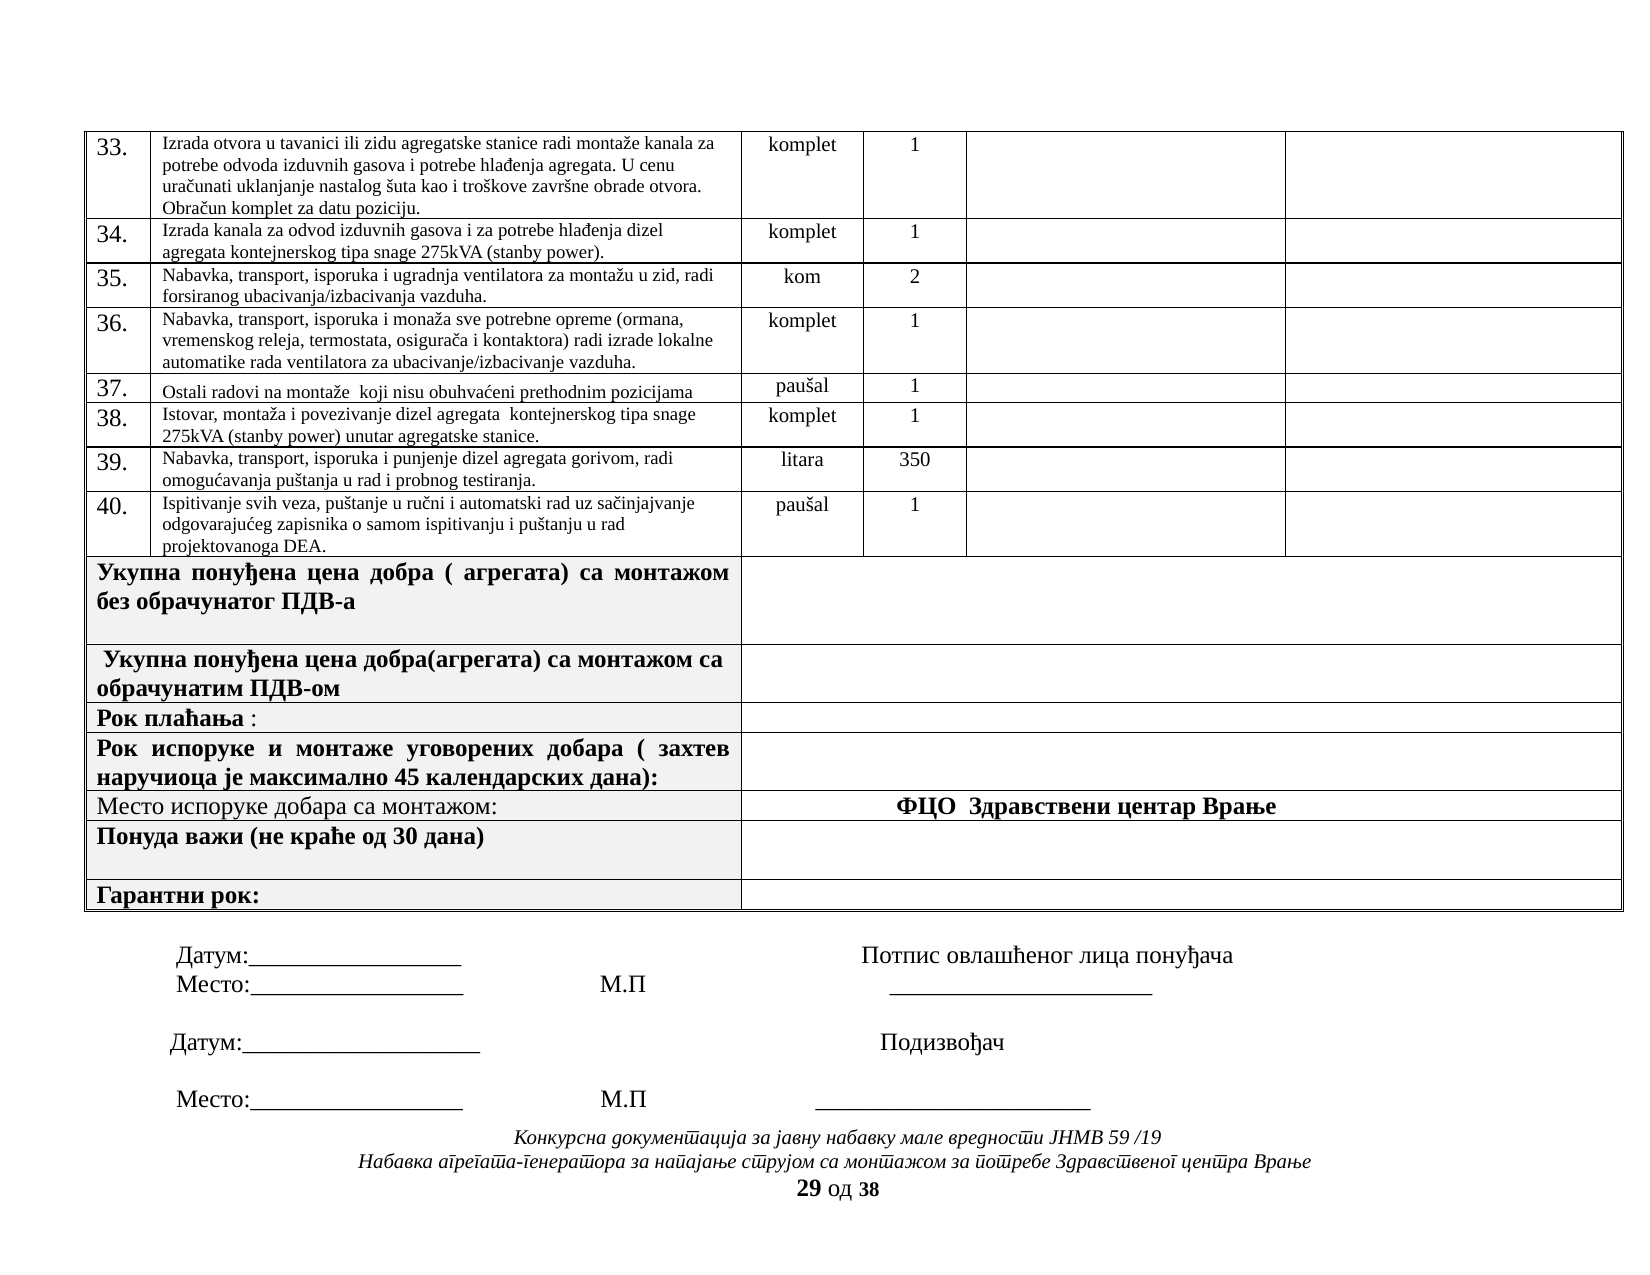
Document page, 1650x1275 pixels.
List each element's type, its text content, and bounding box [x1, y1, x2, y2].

table_cell [742, 821, 1621, 879]
table_cell komplet [742, 403, 863, 446]
table_cell litara [742, 448, 863, 491]
table_cell [967, 492, 1285, 556]
table_cell [1286, 374, 1621, 402]
table_cell [742, 880, 1621, 908]
table_cell ФЦО Здравствени центар Врање [742, 791, 1621, 820]
table_cell 35. [87, 264, 150, 307]
table_cell komplet [742, 308, 863, 372]
table_cell [1286, 448, 1621, 491]
text Датум:_________________ Потпис овлашћеног лица понуђача [57, 940, 1612, 969]
table_cell komplet [742, 132, 863, 218]
table_cell [1286, 219, 1621, 262]
table_cell [1286, 492, 1621, 556]
table_cell kom [742, 264, 863, 307]
table_cell [1286, 403, 1621, 446]
table_cell [967, 132, 1285, 218]
table_cell [742, 733, 1621, 790]
table_cell 1 [864, 492, 966, 556]
table_cell 39. [87, 448, 150, 491]
table_cell komplet [742, 219, 863, 262]
table_cell Рок плаћања : [87, 703, 741, 732]
table_cell 350 [864, 448, 966, 491]
table_cell [742, 703, 1621, 732]
table_cell [967, 448, 1285, 491]
table_cell [1286, 308, 1621, 372]
table_cell [1286, 132, 1621, 218]
table_cell 33. [87, 132, 150, 218]
table_cell Istovar, montaža i povezivanje dizel agregata kontejnerskog tipa snage 275kVA (stanby power) unutar agregatske stanice. [151, 403, 741, 446]
table_cell [967, 308, 1285, 372]
table_cell paušal [742, 492, 863, 556]
table_cell [967, 374, 1285, 402]
table_cell 40. [87, 492, 150, 556]
table_cell 2 [864, 264, 966, 307]
table_cell Nabavka, transport, isporuka i ugradnja ventilatora za montažu u zid, radi forsiranog ubacivanja/izbacivanja vazduha. [151, 264, 741, 307]
table_cell [967, 219, 1285, 262]
text Место:_________________ М.П _____________________ [57, 969, 1612, 998]
table_cell Гарантни рок: [87, 880, 741, 908]
table_cell paušal [742, 374, 863, 402]
table_cell 38. [87, 403, 150, 446]
table_cell [742, 557, 1621, 643]
table_cell Рок испоруке и монтаже уговорених добара ( захтев наручиоца је максимално 45 календарских дана): [87, 733, 741, 790]
table_cell [967, 403, 1285, 446]
table_cell Izrada kanala za odvod izduvnih gasova i za potrebe hlađenja dizel agregata kontejnerskog tipa snage 275kVA (stanby power). [151, 219, 741, 262]
text Датум:___________________ Подизвођач [57, 1027, 1612, 1055]
table_cell Ostali radovi na montaže koji nisu obuhvaćeni prethodnim pozicijama [151, 374, 741, 402]
table_cell 1 [864, 132, 966, 218]
table_cell 34. [87, 219, 150, 262]
table_cell Укупна понуђена цена добра ( агрегата) са монтажом без обрачунатог ПДВ-а [87, 557, 741, 643]
text Meсто:_________________ M.П ______________________ [57, 1084, 1612, 1113]
table_cell Nabavka, transport, isporuka i punjenje dizel agregata gorivom, radi omogućavanja puštanja u rad i probnog testiranja. [151, 448, 741, 491]
table_cell [1286, 264, 1621, 307]
table_cell Место испоруке добара са монтажом: [87, 791, 741, 820]
table_cell 1 [864, 403, 966, 446]
table_cell Ispitivanje svih veza, puštanje u ručni i automatski rad uz sačinjajvanje odgovarajućeg zapisnika o samom ispitivanju i puštanju u rad projektovanoga DEA. [151, 492, 741, 556]
table_cell [742, 645, 1621, 702]
table_cell Укупна понуђена цена добра(агрегата) са монтажом са обрачунатим ПДВ-ом [87, 645, 741, 702]
table_cell 36. [87, 308, 150, 372]
table_cell 1 [864, 374, 966, 402]
table_cell Понуда важи (не краће од 30 дана) [87, 821, 741, 879]
table_cell 37. [87, 374, 150, 402]
table_cell [967, 264, 1285, 307]
table_cell 1 [864, 219, 966, 262]
table_cell 1 [864, 308, 966, 372]
table_cell Izrada otvora u tavanici ili zidu agregatske stanice radi montaže kanala za potrebe odvoda izduvnih gasova i potrebe hlađenja agregata. U cenu uračunati uklanjanje nastalog šuta kao i troškove završne obrade otvora. Obračun komplet za datu poziciju. [151, 132, 741, 218]
table_cell Nabavka, transport, isporuka i monaža sve potrebne opreme (ormana, vremenskog releja, termostata, osigurača i kontaktora) radi izrade lokalne automatike rada ventilatora za ubacivanje/izbacivanje vazduha. [151, 308, 741, 372]
